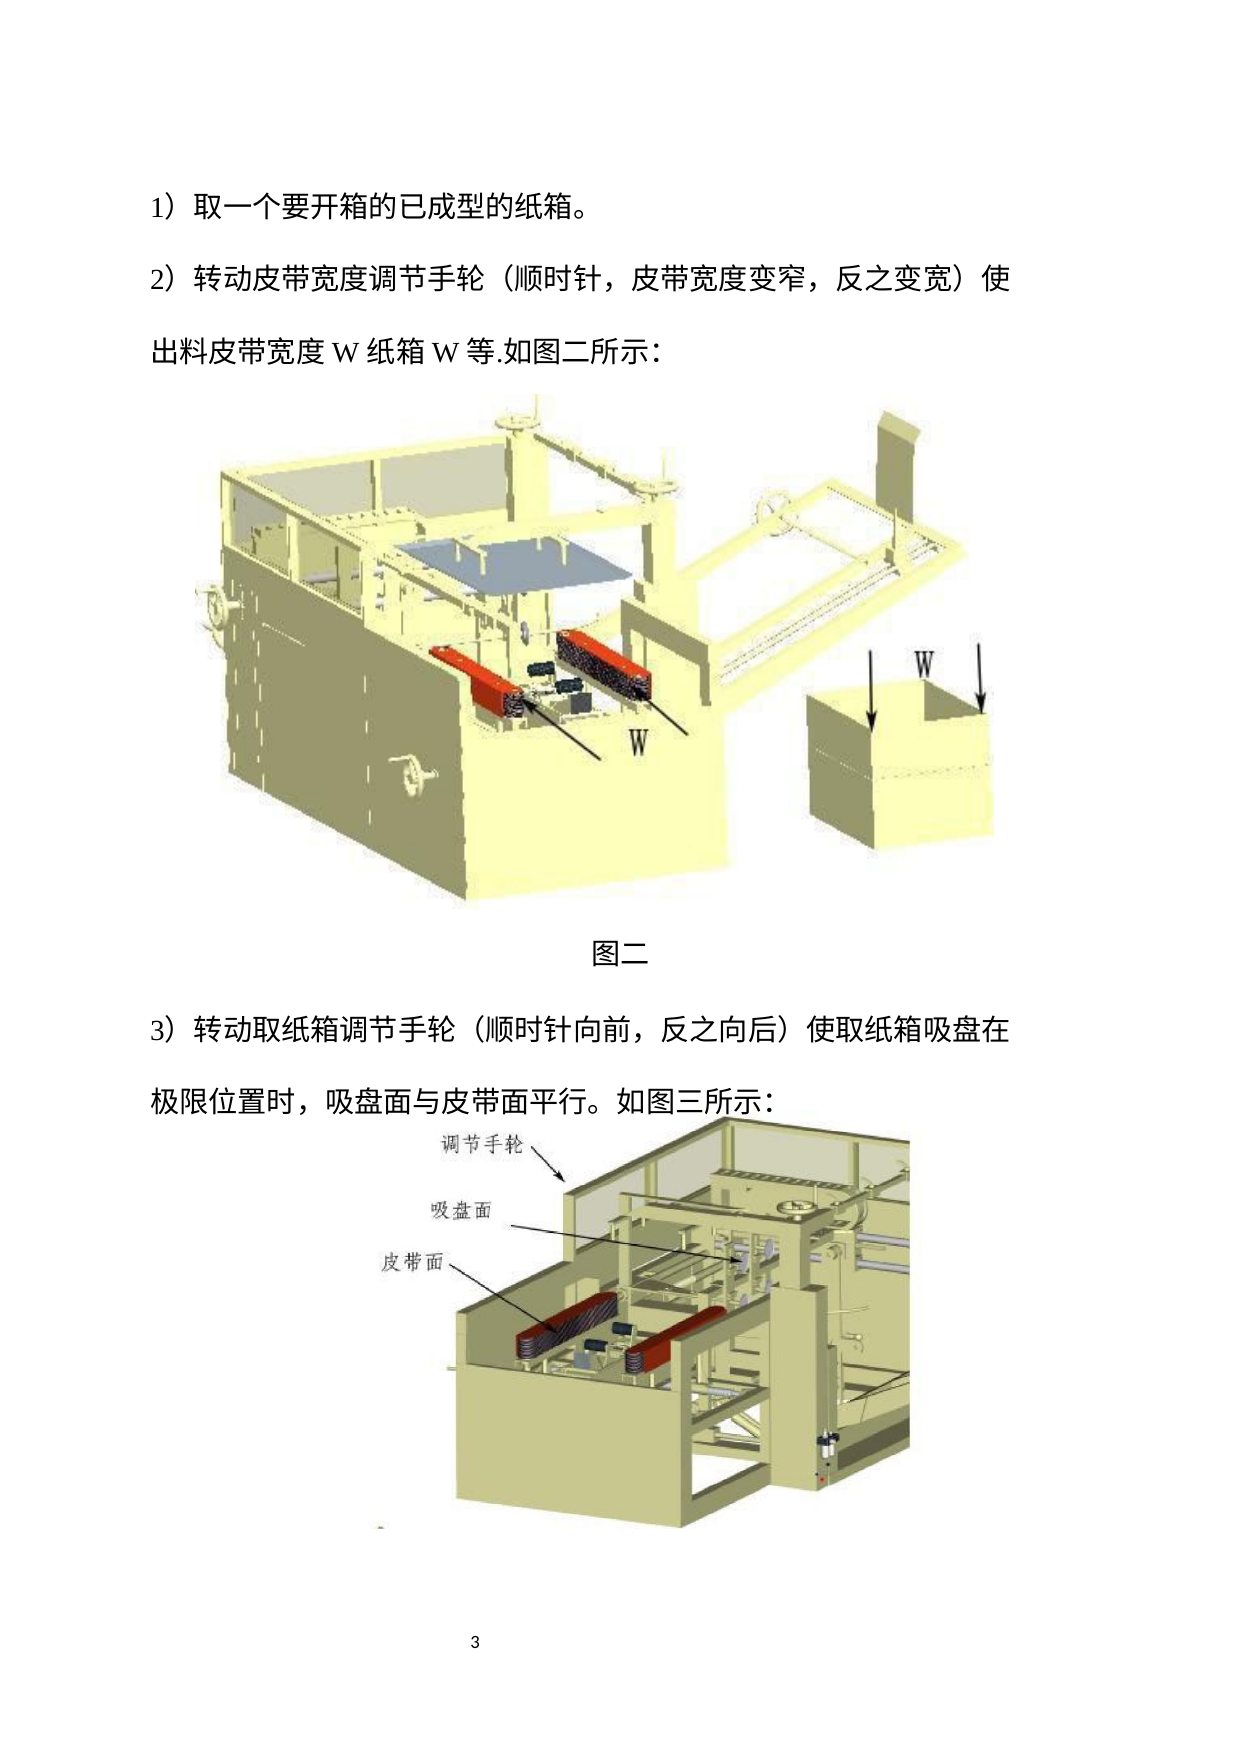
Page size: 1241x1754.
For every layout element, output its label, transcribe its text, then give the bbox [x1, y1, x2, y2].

text 图二 [150, 930, 1090, 973]
picture [266, 1121, 971, 1529]
text 出料皮带宽度 W 纸箱 W 等.如图二所示： [150, 329, 1090, 371]
text 2）转动皮带宽度调节手轮（顺时针，皮带宽度变窄，反之变宽）使 [150, 255, 1090, 298]
text 极限位置时，吸盘面与皮带面平行。如图三所示： [150, 1078, 1090, 1121]
text 1）取一个要开箱的已成型的纸箱。 [150, 183, 1090, 226]
picture [195, 394, 994, 909]
text 3）转动取纸箱调节手轮（顺时针向前，反之向后）使取纸箱吸盘在 [150, 1007, 1090, 1049]
